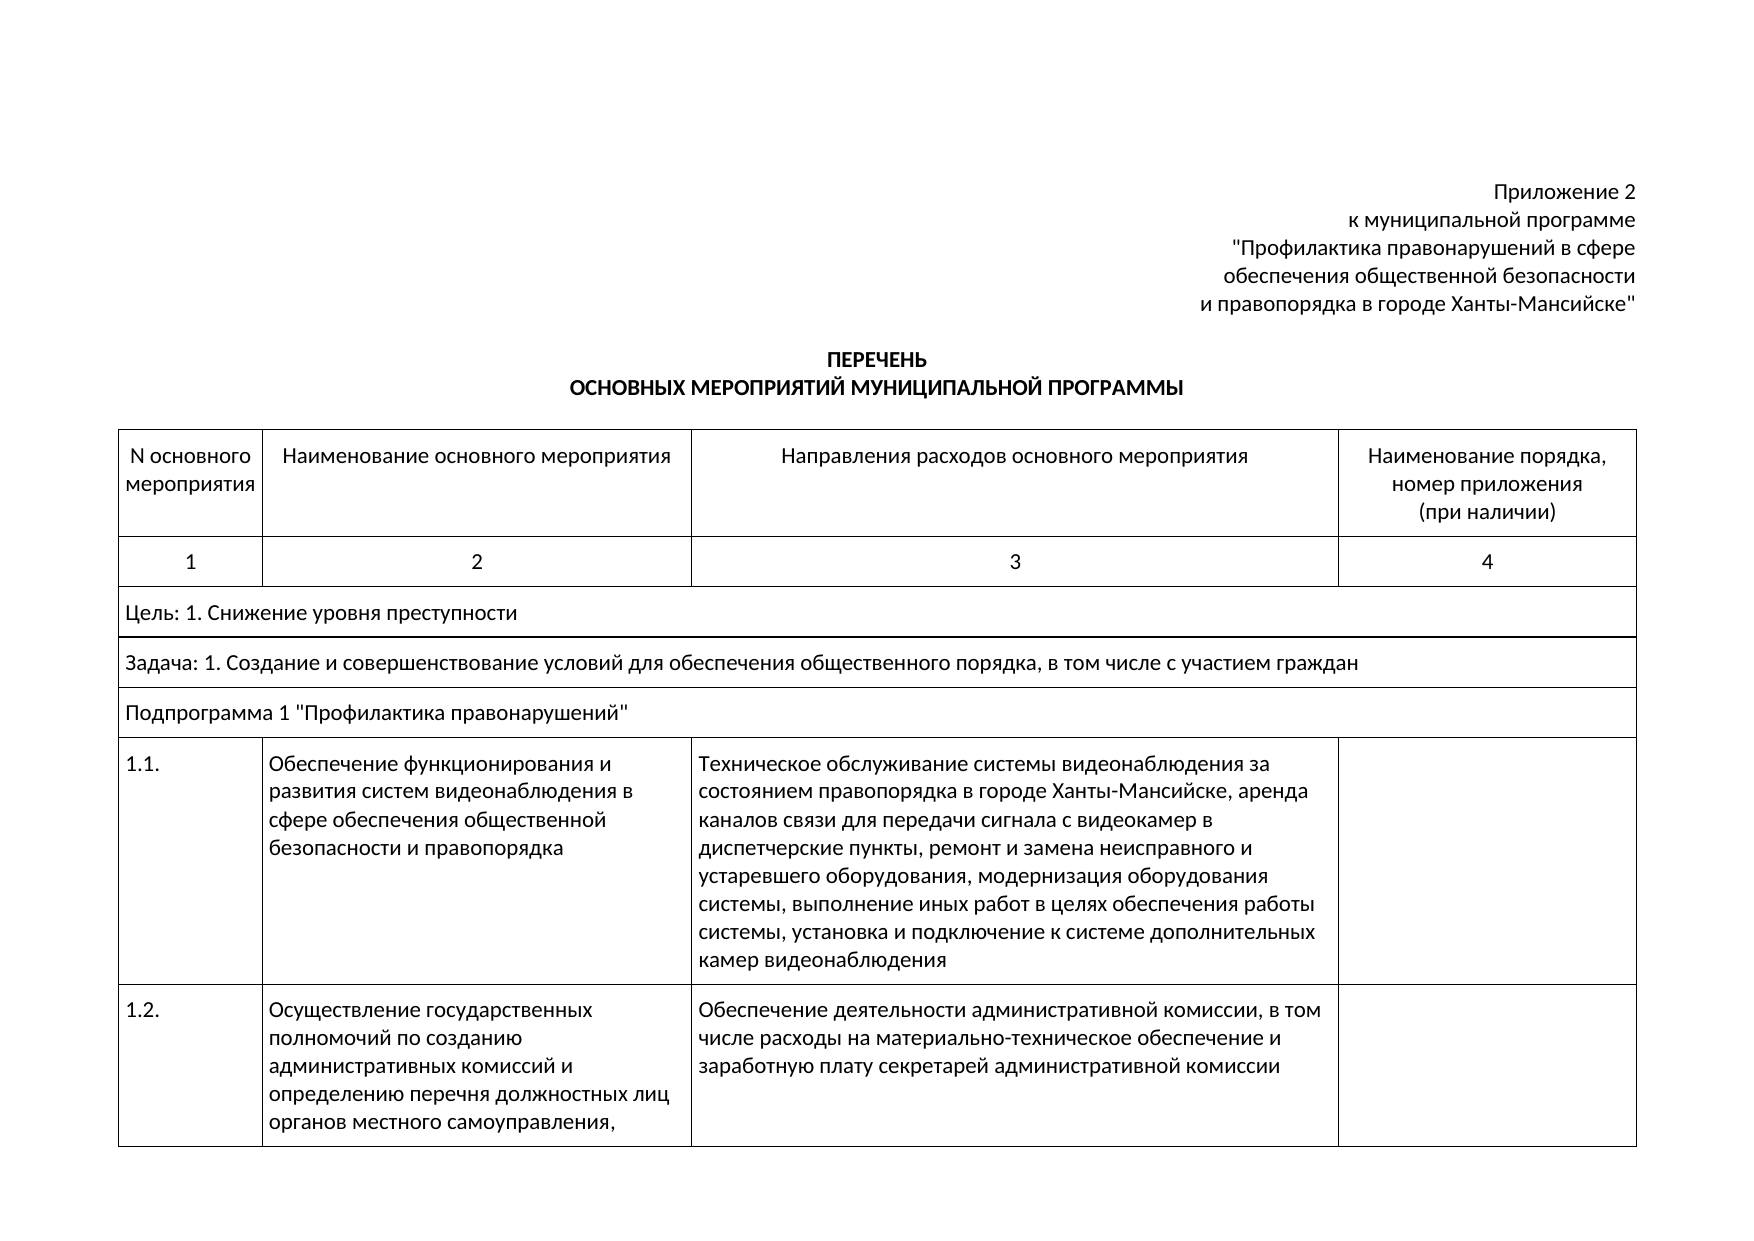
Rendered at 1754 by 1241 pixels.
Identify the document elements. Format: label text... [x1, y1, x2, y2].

title ПЕРЕЧЕНЬ [118, 345, 1636, 373]
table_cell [263, 985, 691, 1146]
table_cell 1.2. [119, 985, 262, 1146]
text к муниципальной программе [118, 205, 1636, 233]
table_cell Подпрограмма 1 "Профилактика правонарушений" [119, 688, 1636, 737]
text обеспечения общественной безопасности [118, 261, 1636, 289]
table_cell Задача: 1. Создание и совершенствование условий для обеспечения общественного порядка, в том числе с участием граждан [119, 638, 1636, 687]
table_cell 3 [692, 537, 1338, 586]
table_cell Техническое обслуживание системы видеонаблюдения за состоянием правопорядка в городе Ханты-Мансийске, аренда каналов связи для передачи сигнала с видеокамер в диспетчерские пункты, ремонт и замена неисправного и устаревшего оборудования, модернизация оборудования системы, выполнение иных работ в целях обеспечения работы системы, установка и подключение к системе дополнительных камер видеонаблюдения [692, 738, 1338, 983]
table_header N основного мероприятия [119, 430, 262, 536]
table_cell Цель: 1. Снижение уровня преступности [119, 587, 1636, 636]
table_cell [692, 985, 1338, 1146]
table_cell [1339, 985, 1636, 1146]
table_cell 1.1. [119, 738, 262, 983]
text Приложение 2 [118, 177, 1636, 205]
title ОСНОВНЫХ МЕРОПРИЯТИЙ МУНИЦИПАЛЬНОЙ ПРОГРАММЫ [118, 373, 1636, 401]
table_header Наименование основного мероприятия [263, 430, 691, 536]
table_cell 1 [119, 537, 262, 586]
text "Профилактика правонарушений в сфере [118, 233, 1636, 261]
table_cell Обеспечение функционирования и развития систем видеонаблюдения в сфере обеспечения общественной безопасности и правопорядка [263, 738, 691, 983]
table_cell 2 [263, 537, 691, 586]
table_cell [1339, 738, 1636, 983]
table_cell 4 [1339, 537, 1636, 586]
text и правопорядка в городе Ханты-Мансийске" [118, 289, 1636, 317]
table_header Наименование порядка, номер приложения (при наличии) [1339, 430, 1636, 536]
table_header Направления расходов основного мероприятия [692, 430, 1338, 536]
